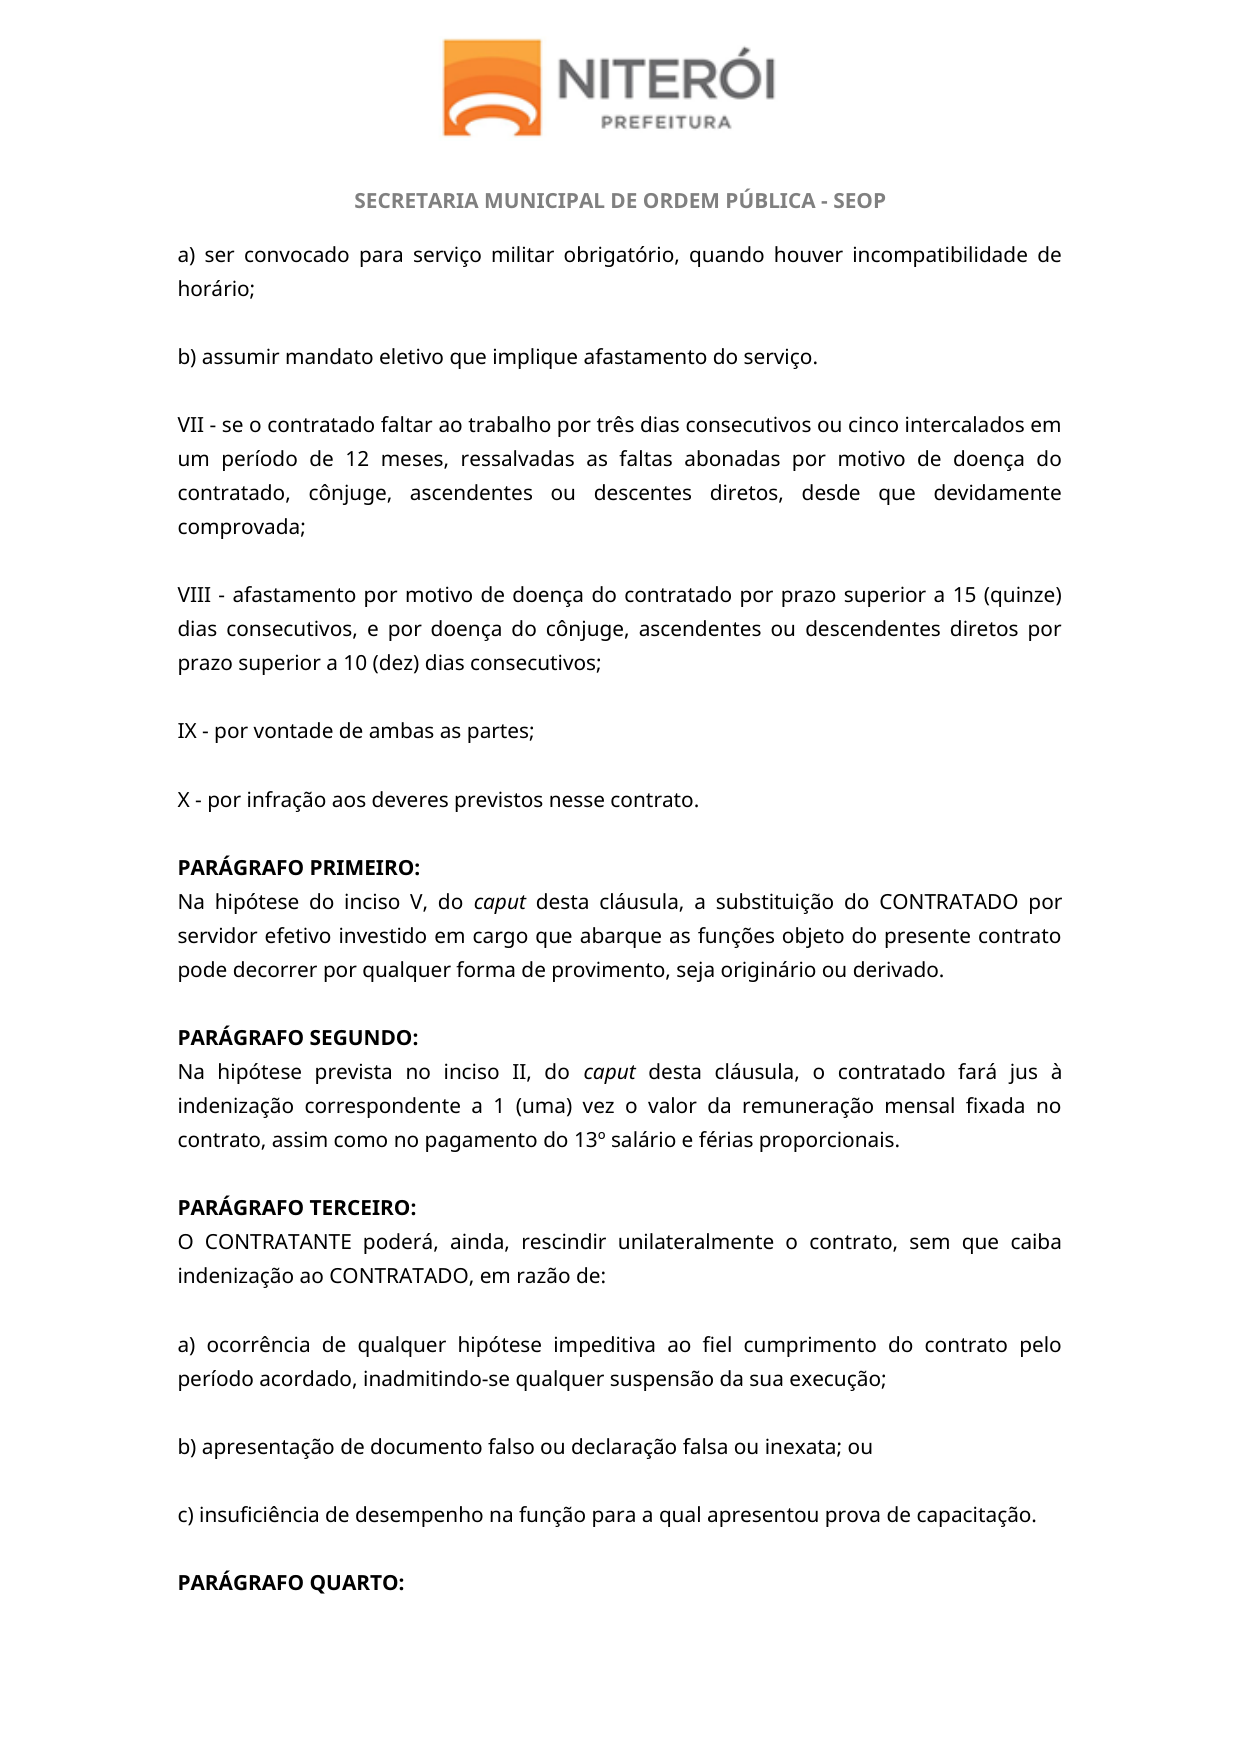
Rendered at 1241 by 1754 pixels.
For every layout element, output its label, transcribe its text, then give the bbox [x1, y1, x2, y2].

text a) ser convocado para serviço militar obrigatório, quando houver incompatibilidade de horário; [177, 240, 1063, 302]
text b) apresentação de documento falso ou declaração falsa ou inexata; ou [177, 1432, 1063, 1460]
text VII - se o contratado faltar ao trabalho por três dias consecutivos ou cinco intercalados em um período de 12 meses, ressalvadas as faltas abonadas por motivo de doença do contratado, cônjuge, ascendentes ou descentes diretos, desde que devidamente comprovada; [177, 410, 1063, 541]
text a) ocorrência de qualquer hipótese impeditiva ao fiel cumprimento do contrato pelo período acordado, inadmitindo-se qualquer suspensão da sua execução; [177, 1330, 1063, 1392]
text Na hipótese prevista no inciso II, do caput desta cláusula, o contratado fará jus à indenização correspondente a 1 (uma) vez o valor da remuneração mensal fixada no contrato, assim como no pagamento do 13º salário e férias proporcionais. [177, 1057, 1063, 1154]
text b) assumir mandato eletivo que implique afastamento do serviço. [177, 342, 1063, 370]
text PARÁGRAFO QUARTO: [177, 1568, 1063, 1597]
text X - por infração aos deveres previstos nesse contrato. [177, 785, 1063, 813]
text Na hipótese do inciso V, do caput desta cláusula, a substituição do CONTRATADO por servidor efetivo investido em cargo que abarque as funções objeto do presente contrato pode decorrer por qualquer forma de provimento, seja originário ou derivado. [177, 887, 1063, 983]
text PARÁGRAFO SEGUNDO: [177, 1023, 1063, 1052]
text c) insuficiência de desempenho na função para a qual apresentou prova de capacitação. [177, 1500, 1063, 1528]
text PARÁGRAFO TERCEIRO: [177, 1193, 1063, 1222]
picture [422, 36, 807, 141]
text PARÁGRAFO PRIMEIRO: [177, 853, 1063, 881]
text IX - por vontade de ambas as partes; [177, 717, 1063, 745]
text VIII - afastamento por motivo de doença do contratado por prazo superior a 15 (quinze) dias consecutivos, e por doença do cônjuge, ascendentes ou descendentes diretos por prazo superior a 10 (dez) dias consecutivos; [177, 580, 1063, 677]
text O CONTRATANTE poderá, ainda, rescindir unilateralmente o contrato, sem que caiba indenização ao CONTRATADO, em razão de: [177, 1227, 1063, 1290]
